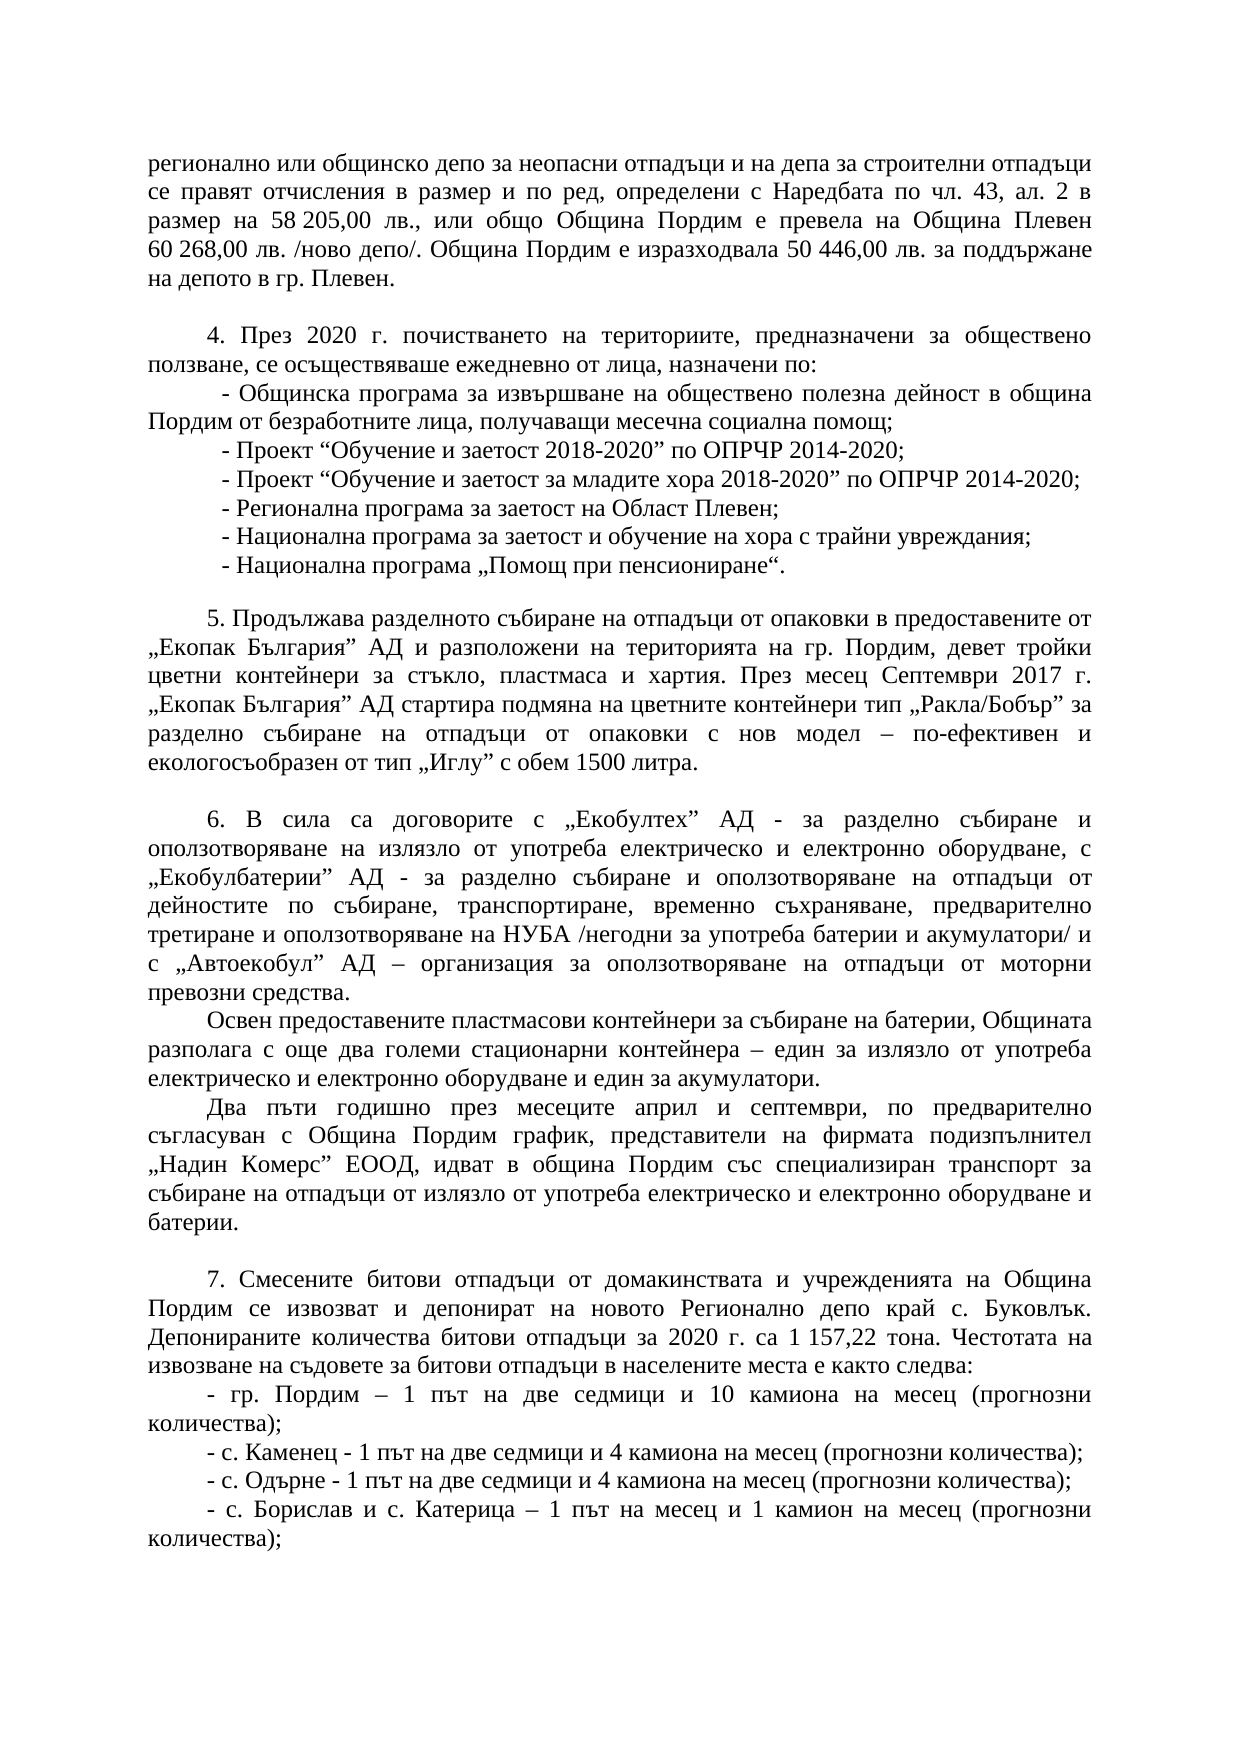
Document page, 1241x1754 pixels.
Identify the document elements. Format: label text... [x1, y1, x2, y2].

text - Национална програма „Помощ при пенсиониране“. [148, 550, 1093, 579]
text - Проект “Обучение и заетост за младите хора 2018-2020” по ОПРЧР 2014-2020; [148, 464, 1093, 493]
text 6. В сила са договорите с „Екобултех” АД - за разделно събиране и оползотворяване на излязло от употреба електрическо и електронно оборудване, с „Екобулбатерии” АД - за разделно събиране и оползотворяване на отпадъци от дейностите по събиране, транспортиране, временно съхраняване, предварително третиране и оползотворяване на НУБА /негодни за употреба батерии и акумулатори/ и с „Автоекобул” АД – организация за оползотворяване на отпадъци от моторни превозни средства. [148, 804, 1093, 1005]
text - с. Одърне - 1 път на две седмици и 4 камиона на месец (прогнозни количества); [148, 1465, 1093, 1494]
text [148, 148, 1093, 291]
text - с. Борислав и с. Катерица – 1 път на месец и 1 камион на месец (прогнозни количества); [148, 1494, 1093, 1552]
text - Национална програма за заетост и обучение на хора с трайни увреждания; [148, 521, 1093, 550]
text Два пъти годишно през месеците април и септември, по предварително съгласуван с Община Пордим график, представители на фирмата подизпълнител „Надин Комерс” ЕООД, идват в община Пордим със специализиран транспорт за събиране на отпадъци от излязло от употреба електрическо и електронно оборудване и батерии. [148, 1092, 1093, 1235]
text 4. През 2020 г. почистването на териториите, предназначени за обществено ползване, се осъществяваше ежедневно от лица, назначени по: [148, 320, 1093, 378]
text - гр. Пордим – 1 път на две седмици и 10 камиона на месец (прогнозни количества); [148, 1379, 1093, 1437]
text 5. Продължава разделното събиране на отпадъци от опаковки в предоставените от „Екопак България” АД и разположени на територията на гр. Пордим, девет тройки цветни контейнери за стъкло, пластмаса и хартия. През месец Септември . „Екопак България” АД стартира подмяна на цветните контейнери тип „Ракла/Бобър” за разделно събиране на отпадъци от опаковки с нов модел – по-ефективен и екологосъобразен от тип „Иглу” с обем . [148, 603, 1093, 775]
text - Регионална програма за заетост на Област Плевен; [148, 493, 1093, 521]
text 7. Смесените битови отпадъци от домакинствата и учрежденията на Община Пордим се извозват и депонират на новото Регионално депо край с. Буковлък. Депонираните количества битови отпадъци за 2020 г. са 1 157,22 тона. Честотата на извозване на съдовете за битови отпадъци в населените места е както следва: [148, 1264, 1093, 1379]
text - Общинска програма за извършване на обществено полезна дейност в община Пордим от безработните лица, получаващи месечна социална помощ; [148, 378, 1093, 435]
text Освен предоставените пластмасови контейнери за събиране на батерии, Общината разполага с още два големи стационарни контейнера – един за излязло от употреба електрическо и електронно оборудване и един за акумулатори. [148, 1005, 1093, 1092]
text - с. Каменец - 1 път на две седмици и 4 камиона на месец (прогнозни количества); [148, 1437, 1093, 1465]
text - Проект “Обучение и заетост 2018-2020” по ОПРЧР 2014-2020; [148, 435, 1093, 464]
